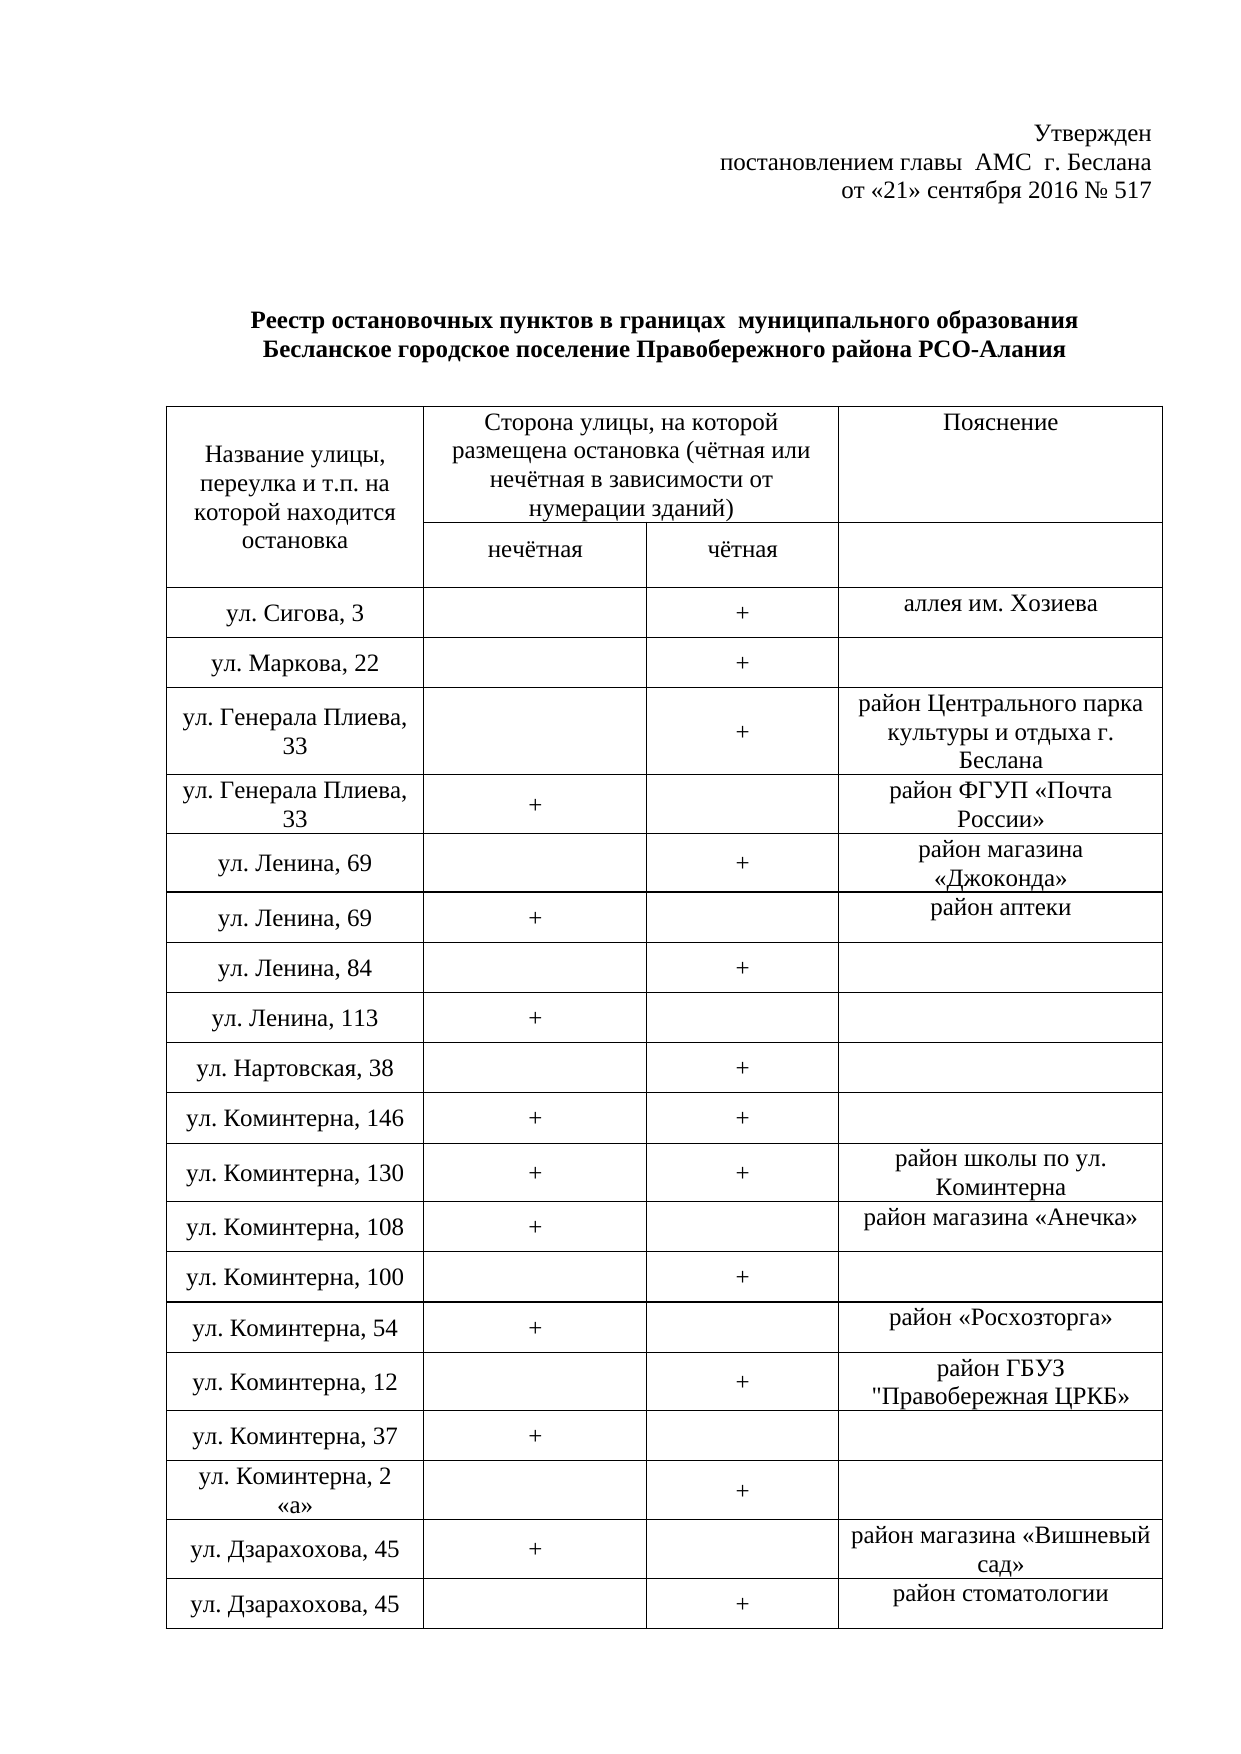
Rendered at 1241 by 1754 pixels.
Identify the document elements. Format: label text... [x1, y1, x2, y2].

table_cell район ГБУЗ "Правобережная ЦРКБ» [839, 1353, 1162, 1410]
table_cell чётная [647, 523, 838, 587]
table_cell + [647, 1144, 838, 1201]
table_cell [839, 993, 1162, 1042]
table_cell + [424, 775, 646, 833]
table_cell [424, 943, 646, 992]
table_cell ул. Коминтерна, 54 [167, 1303, 423, 1352]
table_cell ул. Дзарахохова, 45 [167, 1520, 423, 1577]
text постановлением главы АМС г. Беслана [177, 147, 1152, 176]
table_cell ул. Ленина, 84 [167, 943, 423, 992]
table_cell [647, 1411, 838, 1460]
table_cell + [424, 1520, 646, 1577]
table_cell ул. Коминтерна, 100 [167, 1252, 423, 1301]
table_cell [839, 943, 1162, 992]
table_cell ул. Коминтерна, 2 «а» [167, 1461, 423, 1519]
text Утвержден [177, 118, 1152, 147]
table_cell район магазина «Анечка» [839, 1202, 1162, 1251]
table_cell [647, 993, 838, 1042]
table_cell ул. Коминтерна, 146 [167, 1093, 423, 1142]
table_cell ул. Сигова, 3 [167, 588, 423, 637]
table_header Пояснение [839, 407, 1162, 522]
table_cell ул. Ленина, 113 [167, 993, 423, 1042]
table_cell нечётная [424, 523, 646, 587]
table_cell район магазина «Джоконда» [839, 834, 1162, 891]
table_cell + [647, 1461, 838, 1519]
table_cell [839, 638, 1162, 687]
text Реестр остановочных пунктов в границах муниципального образования Бесланское городское поселение Правобережного района РСО-Алания [177, 305, 1152, 362]
table_cell [647, 1303, 838, 1352]
table_cell + [647, 1353, 838, 1410]
table_cell район «Росхозторга» [839, 1303, 1162, 1352]
table_cell [839, 523, 1162, 587]
table_cell аллея им. Хозиева [839, 588, 1162, 637]
table_cell ул. Коминтерна, 37 [167, 1411, 423, 1460]
table_cell + [424, 1093, 646, 1142]
table_cell [424, 834, 646, 891]
table_cell район магазина «Вишневый сад» [839, 1520, 1162, 1577]
table_cell [647, 893, 838, 942]
table_cell ул. Маркова, 22 [167, 638, 423, 687]
table_cell + [647, 588, 838, 637]
table_cell + [647, 1043, 838, 1092]
table_cell + [647, 1093, 838, 1142]
table_cell [424, 588, 646, 637]
table_cell + [424, 1144, 646, 1201]
table_cell [647, 1520, 838, 1577]
table_cell ул. Коминтерна, 108 [167, 1202, 423, 1251]
table_cell ул. Ленина, 69 [167, 893, 423, 942]
table_cell [839, 1093, 1162, 1142]
table_cell ул. Коминтерна, 12 [167, 1353, 423, 1410]
table_cell + [424, 1202, 646, 1251]
table_cell + [647, 1579, 838, 1628]
table_cell ул. Ленина, 69 [167, 834, 423, 891]
table_cell [839, 1411, 1162, 1460]
table_cell [424, 1579, 646, 1628]
table_cell ул. Дзарахохова, 45 [167, 1579, 423, 1628]
table_cell + [424, 1411, 646, 1460]
table_cell ул. Генерала Плиева, 33 [167, 688, 423, 774]
table_cell [424, 1252, 646, 1301]
table_cell [424, 1461, 646, 1519]
text от «21» сентября 2016 № 517 [177, 176, 1152, 204]
table_cell + [647, 688, 838, 774]
table_cell ул. Генерала Плиева, 33 [167, 775, 423, 833]
table_cell [839, 1043, 1162, 1092]
table_cell [424, 1353, 646, 1410]
table_cell ул. Нартовская, 38 [167, 1043, 423, 1092]
table_cell + [424, 1303, 646, 1352]
table_cell [424, 638, 646, 687]
table_cell [424, 1043, 646, 1092]
table_cell [647, 775, 838, 833]
table_header Сторона улицы, на которой размещена остановка (чётная или нечётная в зависимости от нумерации зданий) [424, 407, 838, 522]
table_cell + [647, 638, 838, 687]
table_cell район школы по ул. Коминтерна [839, 1144, 1162, 1201]
table_cell + [424, 893, 646, 942]
table_cell + [424, 993, 646, 1042]
table_cell [839, 1461, 1162, 1519]
table_cell + [647, 943, 838, 992]
table_cell район стоматологии [839, 1579, 1162, 1628]
table_cell [647, 1202, 838, 1251]
table_cell + [647, 1252, 838, 1301]
table_cell район аптеки [839, 893, 1162, 942]
table_cell ул. Коминтерна, 130 [167, 1144, 423, 1201]
table_cell [424, 688, 646, 774]
table_cell + [647, 834, 838, 891]
table_cell район ФГУП «Почта России» [839, 775, 1162, 833]
table_cell [839, 1252, 1162, 1301]
table_header Название улицы, переулка и т.п. на которой находится остановка [167, 407, 423, 587]
table_cell район Центрального парка культуры и отдыха г. Беслана [839, 688, 1162, 774]
